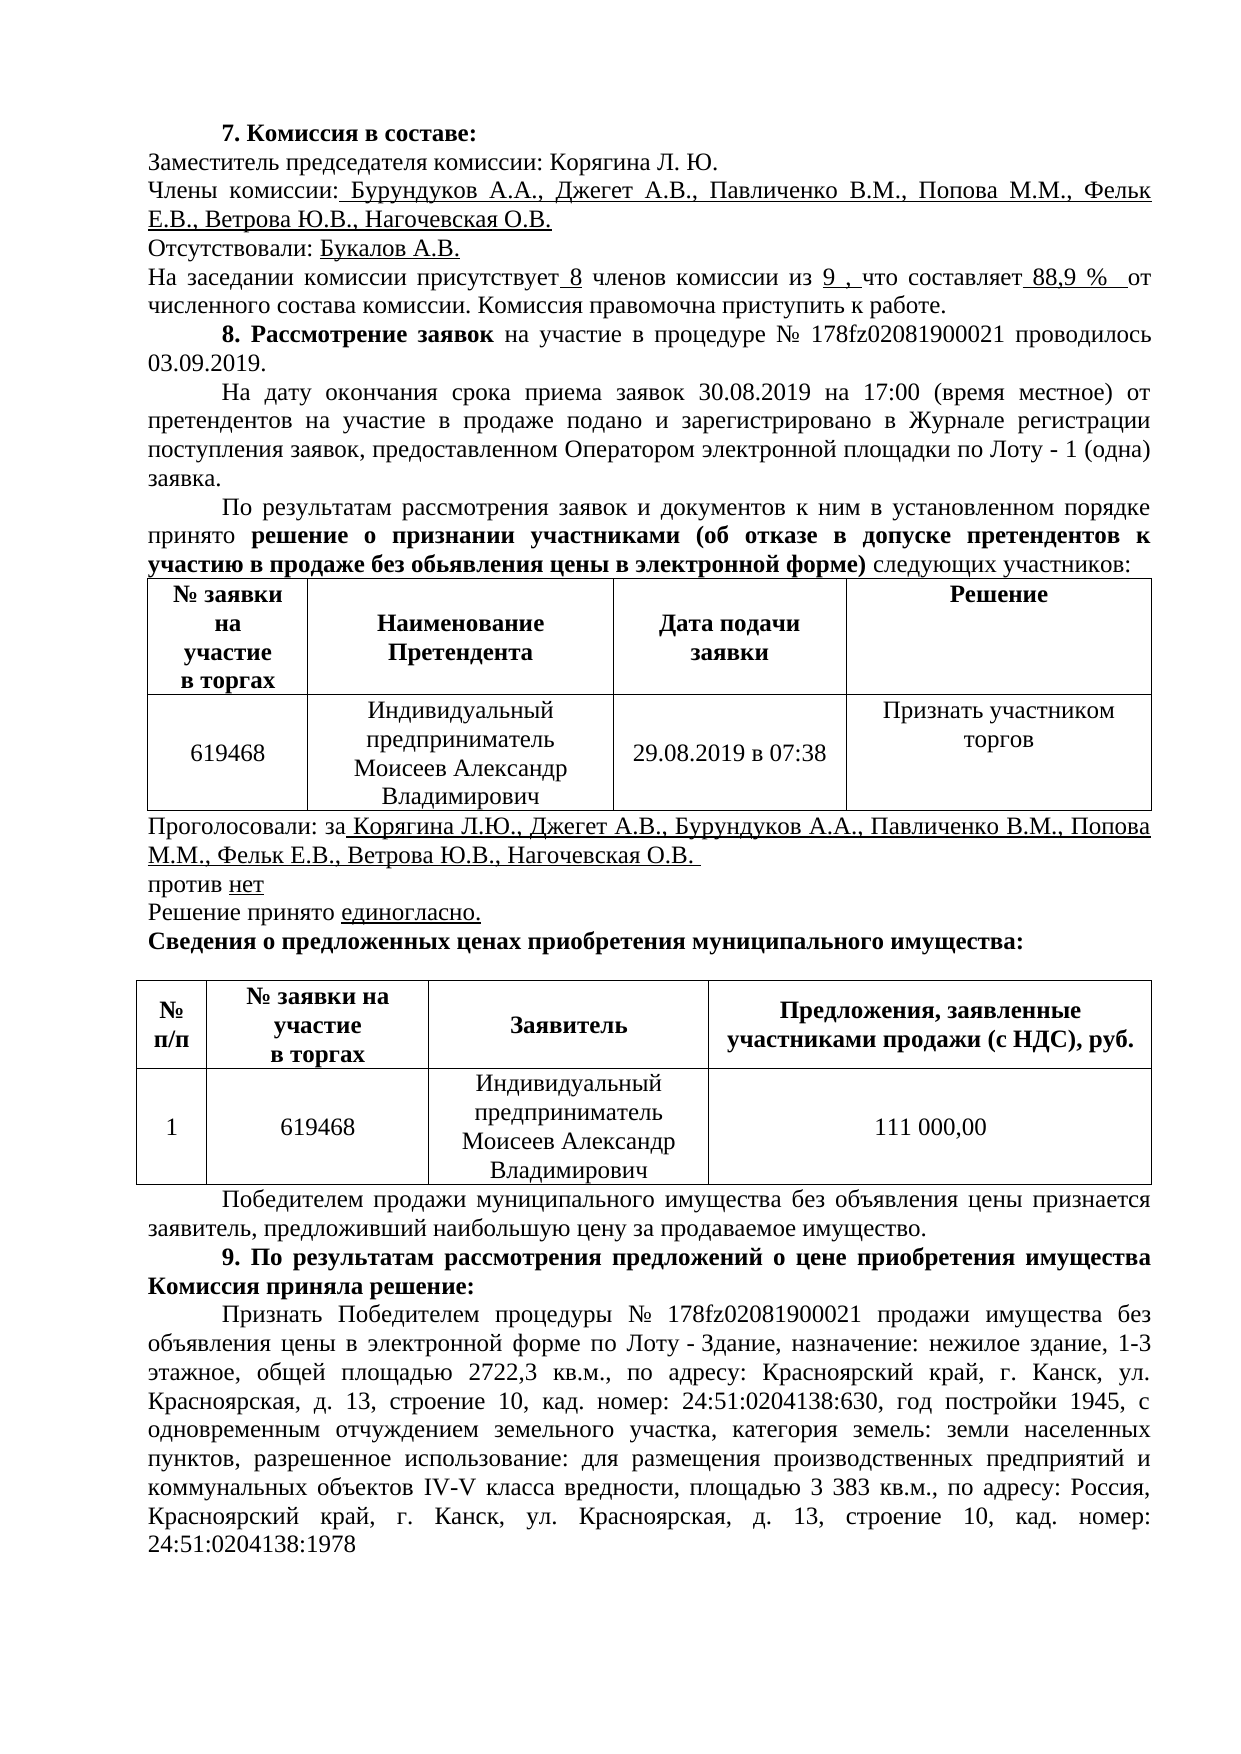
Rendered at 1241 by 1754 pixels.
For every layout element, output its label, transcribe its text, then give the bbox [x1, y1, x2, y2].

text Проголосовали: за Корягина Л.Ю., Джегет А.В., Бурундуков А.А., Павличенко В.М., Попова М.М., Фельк Е.В., Ветрова Ю.В., Нагочевская О.В. [148, 811, 1152, 869]
table_cell Признать участником торгов [847, 695, 1151, 810]
text Признать Победителем процедуры № 178fz02081900021 продажи имущества без объявления цены в электронной форме по Лоту - Здание, назначение: нежилое здание, 1-3 этажное, общей площадью 2722,3 кв.м., по адресу: Красноярский край, г. Канск, ул. Красноярская, д. 13, строение 10, кад. номер: 24:51:0204138:630, год постройки 1945, с одновременным отчуждением земельного участка, категория земель: земли населенных пунктов, разрешенное использование: для размещения производственных предприятий и коммунальных объектов IV-V класса вредности, площадью 3 383 кв.м., по адресу: Россия, Красноярский край, г. Канск, ул. Красноярская, д. 13, строение 10, кад. номер: 24:51:0204138:1978 [148, 1299, 1152, 1558]
text По результатам рассмотрения заявок и документов к ним в установленном порядке принято решение о признании участниками (об отказе в допуске претендентов к участию в продаже без обьявления цены в электронной форме) следующих участников: [148, 492, 1152, 578]
text против нет [148, 869, 1152, 897]
table_cell 619468 [207, 1069, 428, 1183]
table_header Решение [847, 579, 1151, 694]
table_cell Индивидуальный предприниматель Моисеев Александр Владимирович [308, 695, 613, 810]
table_header Предложения, заявленные участниками продажи (с НДС), руб. [709, 981, 1151, 1067]
text Решение принято единогласно. [148, 897, 1152, 926]
text 8. Рассмотрение заявок на участие в процедуре № 178fz02081900021 проводилось 03.09.2019. [148, 319, 1152, 377]
table_header № п/п [137, 981, 206, 1067]
text Победителем продажи муниципального имущества без объявления цены признается заявитель, предложивший наибольшую цену за продаваемое имущество. [148, 1185, 1152, 1242]
table_cell 619468 [148, 695, 307, 810]
text Отсутствовали: Букалов А.В. [148, 233, 1152, 262]
text Члены комиссии: Бурундуков А.А., Джегет А.В., Павличенко В.М., Попова М.М., Фельк Е.В., Ветрова Ю.В., Нагочевская О.В. [148, 176, 1152, 233]
text 9. По результатам рассмотрения предложений о цене приобретения имущества Комиссия приняла решение: [148, 1242, 1152, 1299]
table_header № заявки на участие в торгах [207, 981, 428, 1067]
table_cell 111 000,00 [709, 1069, 1151, 1183]
table_header Дата подачи заявки [614, 579, 846, 694]
table_header № заявки на участие в торгах [148, 579, 307, 694]
text На заседании комиссии присутствует 8 членов комиссии из 9 , что составляет 88,9 % от численного состава комиссии. Комиссия правомочна приступить к работе. [148, 262, 1152, 319]
table_cell 1 [137, 1069, 206, 1183]
text Сведения о предложенных ценах приобретения муниципального имущества: [148, 926, 1152, 955]
text Заместитель председателя комиссии: Корягина Л. Ю. [148, 147, 1152, 176]
table_cell Индивидуальный предприниматель Моисеев Александр Владимирович [429, 1069, 708, 1183]
text На дату окончания срока приема заявок 30.08.2019 на 17:00 (время местное) от претендентов на участие в продаже подано и зарегистрировано в Журнале регистрации поступления заявок, предоставленном Оператором электронной площадки по Лоту - 1 (одна) заявка. [148, 377, 1152, 492]
table_cell 29.08.2019 в 07:38 [614, 695, 846, 810]
table_header Заявитель [429, 981, 708, 1067]
text 7. Комиссия в составе: [148, 118, 1152, 147]
table_header Наименование Претендента [308, 579, 613, 694]
